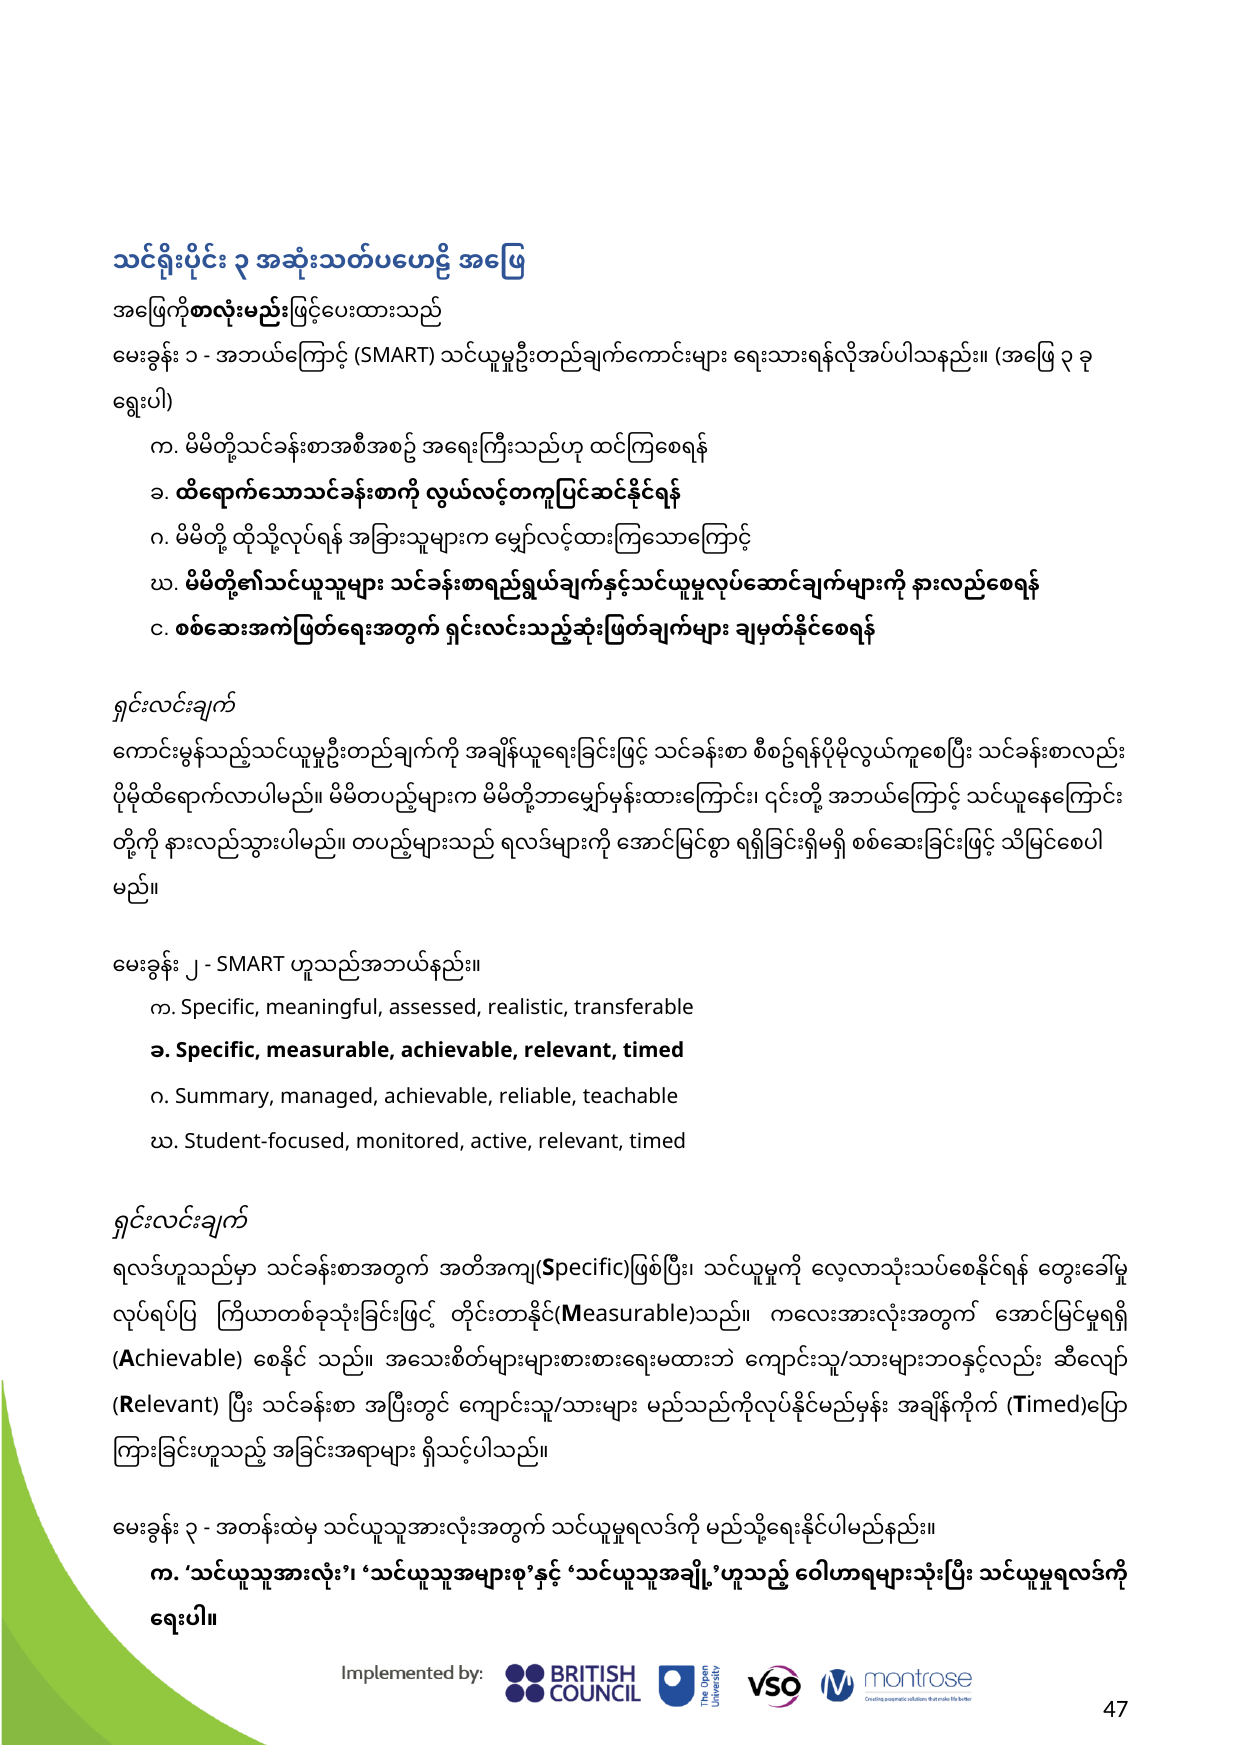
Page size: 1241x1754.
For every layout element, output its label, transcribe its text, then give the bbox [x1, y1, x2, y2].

text ဂ. မိမိတို့ ထိုသို့လုပ်ရန် အခြားသူများက မျှော်လင့်ထားကြသောကြောင့် [112, 517, 1128, 563]
text ရှင်းလင်းချက် [112, 1198, 1128, 1248]
text င. စစ်ဆေးအကဲဖြတ်ရေးအတွက် ရှင်းလင်းသည့်ဆုံးဖြတ်ချက်များ ချမှတ်နိုင်စေရန် [112, 608, 1128, 654]
text ဃ. Student-focused, monitored, active, relevant, timed [150, 1121, 1128, 1167]
text မေးခွန်း ၃ - အတန်းထဲမှ သင်ယူသူအားလုံးအတွက် သင်ယူမှုရလဒ်ကို မည်သို့ရေးနိုင်ပါမည်နည်း။ [112, 1507, 1128, 1553]
text ရလဒ်ဟူသည်မှာ သင်ခန်းစာအတွက် အတိအကျ(Specific)ဖြစ်ပြီး၊ သင်ယူမှုကို လေ့လာသုံးသပ်စေနိုင်ရန် တွေးခေါ်မှု လုပ်ရပ်ပြ ကြိယာတစ်ခုသုံးခြင်းဖြင့် တိုင်းတာနိုင်(Measurable)သည်။ ကလေးအားလုံးအတွက် အောင်မြင်မှုရရှိ (Achievable) စေနိုင် သည်။ အသေးစိတ်များများစားစားရေးမထားဘဲ ကျောင်းသူ/သားများဘဝနှင့်လည်း ဆီလျော် (Relevant) ပြီး သင်ခန်းစာ အပြီးတွင် ကျောင်းသူ/သားများ မည်သည်ကိုလုပ်နိုင်မည်မှန်း အချိန်ကိုက် (Timed)ပြောကြားခြင်းဟူသည့် အခြင်းအရာများ ရှိသင့်ပါသည်။ [112, 1248, 1128, 1476]
text က. Specific, meaningful, assessed, realistic, transferable [150, 989, 1128, 1030]
picture [1, 1380, 1241, 1745]
text မေးခွန်း ၁ - အဘယ်ကြောင့် (SMART) သင်ယူမှုဦးတည်ချက်ကောင်းများ ရေးသားရန်လိုအပ်ပါသနည်း။ (အဖြေ ၃ ခု ရွေးပါ) [112, 335, 1128, 426]
text က. ‘သင်ယူသူအားလုံး’၊ ‘သင်ယူသူအများစု’နှင့် ‘သင်ယူသူအချို့’ဟူသည့် ဝေါဟာရများသုံးပြီး သင်ယူမှုရလဒ်ကိုရေးပါ။ [150, 1553, 1128, 1644]
text က. မိမိတို့သင်ခန်းစာအစီအစဥ် အရေးကြီးသည်ဟု ထင်ကြစေရန် [112, 426, 1128, 472]
text ဂ. Summary, managed, achievable, reliable, teachable [150, 1076, 1128, 1121]
text ရှင်းလင်းချက် [112, 685, 1128, 731]
text ဃ. မိမိတို့၏သင်ယူသူများ သင်ခန်းစာရည်ရွယ်ချက်နှင့်သင်ယူမှုလုပ်ဆောင်ချက်များကို နားလည်စေရန် [112, 563, 1128, 608]
text သင်ရိုးပိုင်း ၃ အဆုံးသတ်ပဟေဠိ အဖြေ [112, 235, 1128, 289]
text အဖြေကိုစာလုံးမည်းဖြင့်ပေးထားသည် [112, 289, 1128, 335]
text ခ. ထိရောက်သောသင်ခန်းစာကို လွယ်လင့်တကူပြင်ဆင်နိုင်ရန် [112, 472, 1128, 517]
text ခ. Specific, measurable, achievable, relevant, timed [150, 1030, 1128, 1076]
text မေးခွန်း ၂ - SMART ဟူသည်အဘယ်နည်း။ [112, 944, 1128, 989]
text ကောင်းမွန်သည့်သင်ယူမှုဦးတည်ချက်ကို အချိန်ယူရေးခြင်းဖြင့် သင်ခန်းစာ စီစဥ်ရန်ပိုမိုလွယ်ကူစေပြီး သင်ခန်းစာလည်း ပိုမိုထိရောက်လာပါမည်။ မိမိတပည့်များက မိမိတို့ဘာမျှော်မှန်းထားကြောင်း၊ ၎င်းတို့ အဘယ်ကြောင့် သင်ယူနေကြောင်းတို့ကို နားလည်သွားပါမည်။ တပည့်များသည် ရလဒ်များကို အောင်မြင်စွာ ရရှိခြင်းရှိမရှိ စစ်ဆေးခြင်းဖြင့် သိမြင်စေပါမည်။ [112, 731, 1128, 913]
